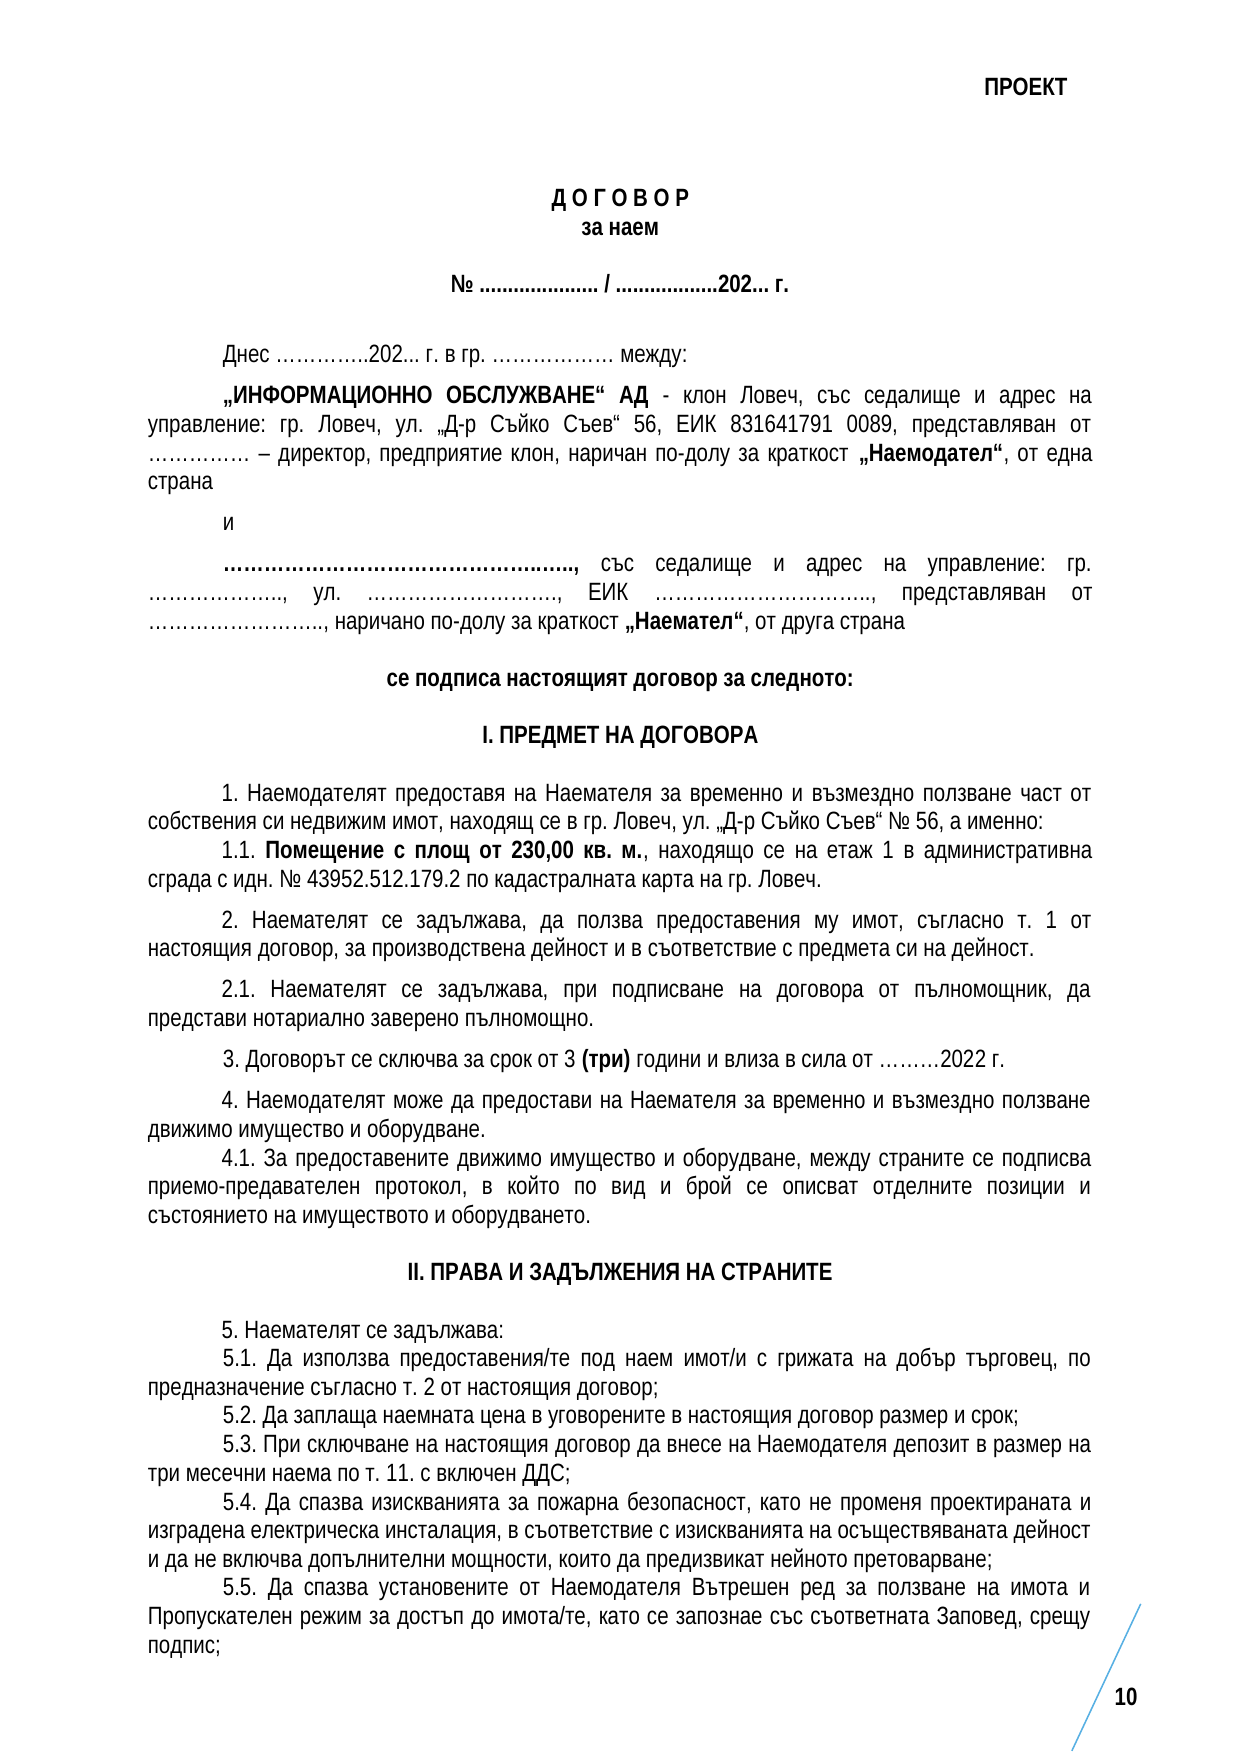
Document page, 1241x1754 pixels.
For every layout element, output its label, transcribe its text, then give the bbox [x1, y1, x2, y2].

text ПРОЕКТ [148, 72, 1092, 101]
text 1. Наемодателят предоставя на Наемателя за временно и възмездно ползване част от собствения си недвижим имот, находящ се в гр. Ловеч, ул. „Д-р Съйко Съев“ № 56, а именно: [148, 778, 1092, 835]
text I. ПРЕДМЕТ НА ДОГОВОРА [148, 720, 1092, 749]
text 5.5. Да спазва установените от Наемодателя Вътрешен ред за ползване на имота и Пропускателен режим за достъп до имота/те, като се запознае със съответната Заповед, срещу подпис; [148, 1572, 1092, 1658]
text се подписа настоящият договор за следното: [148, 663, 1092, 692]
text 5. Наемателят се задължава: [148, 1314, 1092, 1343]
text 5.4. Да спазва изискванията за пожарна безопасност, като не променя проектираната и изградена електрическа инсталация, в съответствие с изискванията на осъществяваната дейност и да не включва допълнителни мощности, които да предизвикат нейното претоварване; [148, 1486, 1092, 1572]
text „ИНФОРМАЦИОННО ОБСЛУЖВАНЕ“ АД - клон Ловеч, със седалище и адрес на управление: гр. Ловеч, ул. „Д-р Съйко Съев“ 56, ЕИК 831641791 0089, представляван от …………… – директор, предприятие клон, наричан по-долу за краткост „Наемодател“, от една страна [148, 380, 1092, 495]
text Днес …………..202... г. в гр. ……………… между: [148, 339, 1092, 368]
text и [148, 507, 1092, 536]
text 4.1. За предоставените движимо имущество и оборудване, между страните се подписва приемо-предавателен протокол, в който по вид и брой се описват отделните позиции и състоянието на имуществото и оборудването. [148, 1143, 1092, 1229]
text 5.3. При сключване на настоящия договор да внесе на Наемодателя депозит в размер на три месечни наема по т. 11. с включен ДДС; [148, 1429, 1092, 1486]
text 5.1. Да използва предоставения/те под наем имот/и с грижата на добър търговец, по предназначение съгласно т. 2 от настоящия договор; [148, 1343, 1092, 1401]
text 3. Договорът се сключва за срок от 3 (три) години и влиза в сила от ………2022 г. [148, 1044, 1092, 1073]
text 2. Наемателят се задължава, да ползва предоставения му имот, съгласно т. 1 от настоящия договор, за производствена дейност и в съответствие с предмета си на дейност. [148, 905, 1092, 962]
text ………………………………………..….., със седалище и адрес на управление: гр. ……………….., ул. ………………………., ЕИК ………………………….., представляван от …………………….., наричано по-долу за краткост „Наемател“, от друга страна [148, 548, 1092, 634]
text 2.1. Наемателят се задължава, при подписване на договора от пълномощник, да представи нотариално заверено пълномощно. [148, 974, 1092, 1032]
text Д О Г О В О Р [148, 183, 1092, 212]
text II. ПРАВА И ЗАДЪЛЖЕНИЯ НА СТРАНИТЕ [148, 1257, 1092, 1286]
text 5.2. Да заплаща наемната цена в уговорените в настоящия договор размер и срок; [148, 1401, 1092, 1429]
text № ..................... / ..................202... г. [148, 269, 1092, 298]
text 1.1. Помещение с площ от 230,00 кв. м., находящо се на етаж 1 в административна сграда с идн. № 43952.512.179.2 по кадастралната карта на гр. Ловеч. [148, 835, 1092, 892]
text 4. Наемодателят може да предостави на Наемателя за временно и възмездно ползване движимо имущество и оборудване. [148, 1085, 1092, 1143]
text за наем [148, 212, 1092, 241]
